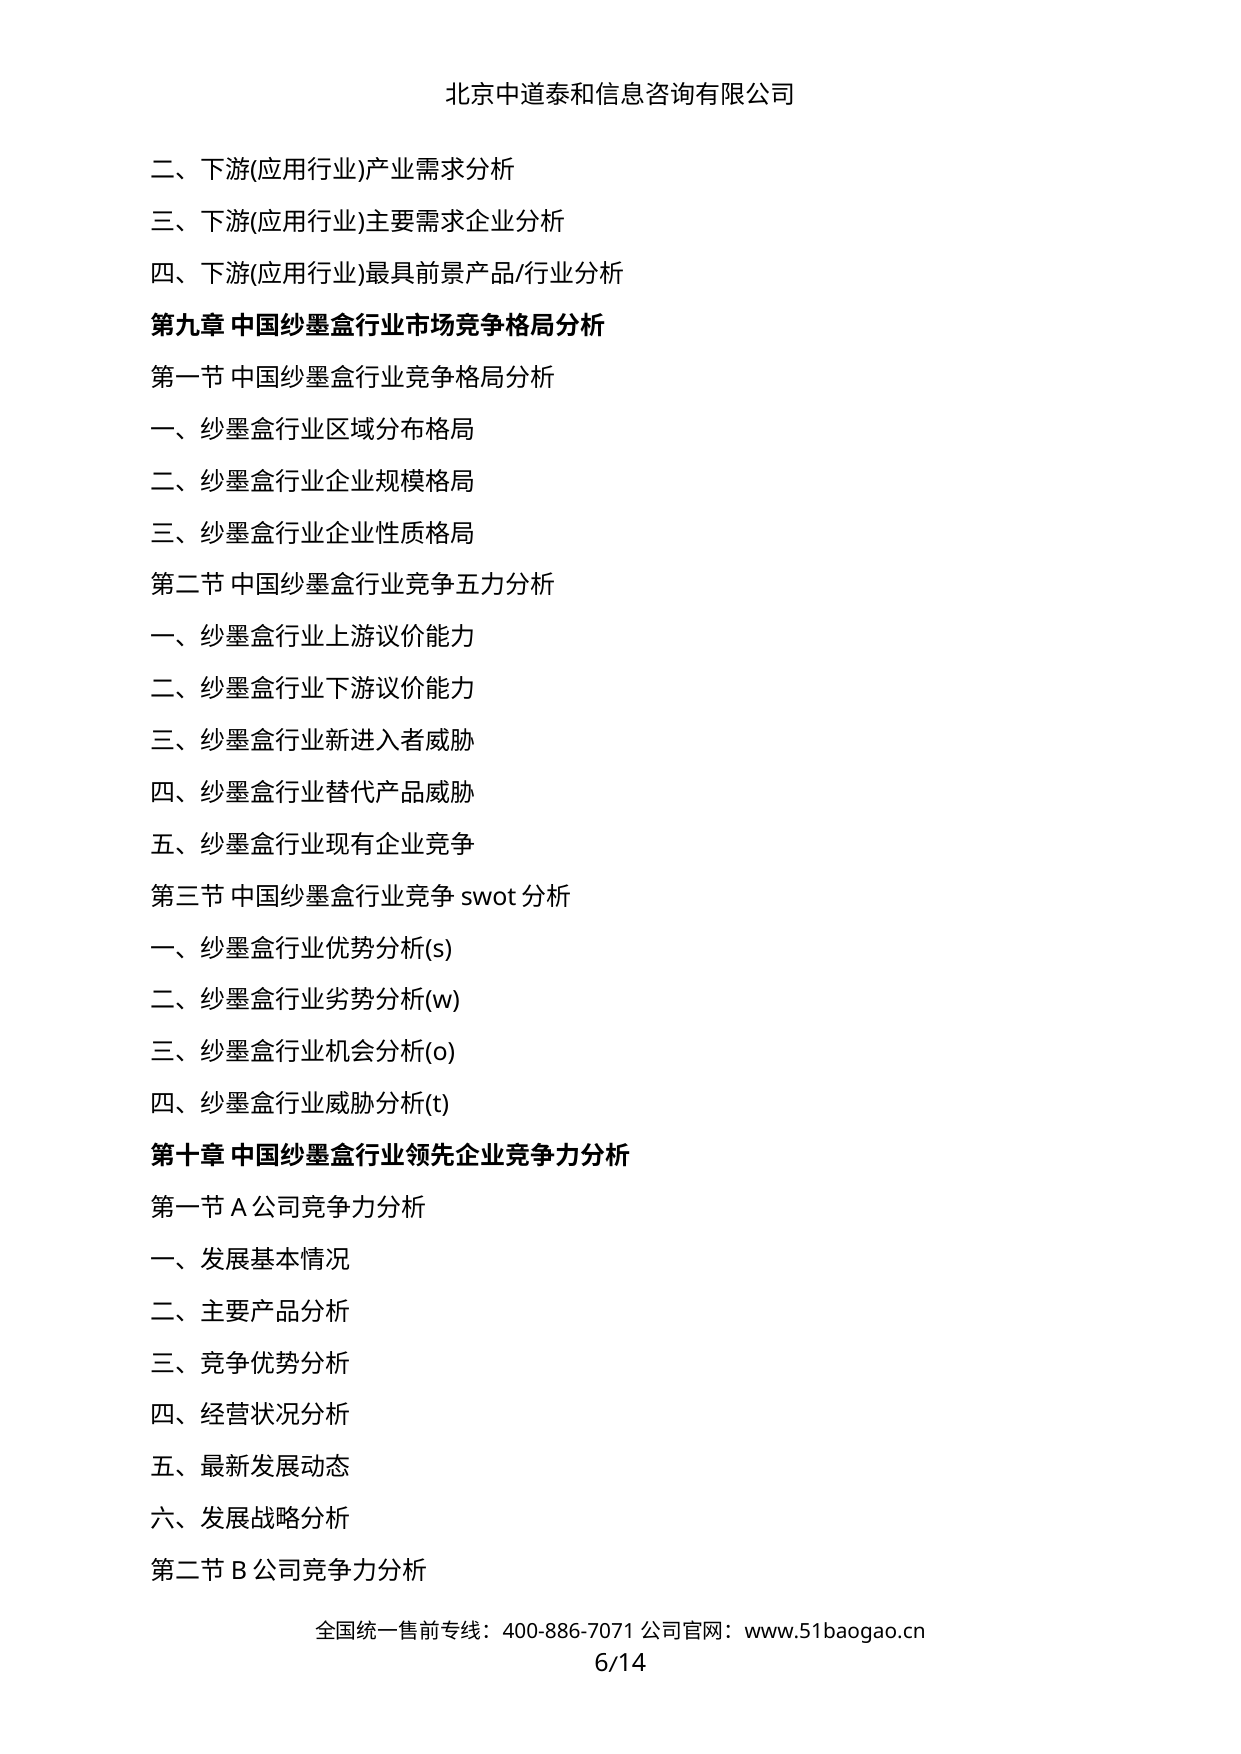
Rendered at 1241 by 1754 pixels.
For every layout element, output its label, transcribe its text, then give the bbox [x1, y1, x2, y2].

text 第一节 A公司竞争力分析 [150, 1187, 1090, 1224]
text 四、纱墨盒行业替代产品威胁 [150, 772, 1090, 809]
text 三、纱墨盒行业企业性质格局 [150, 513, 1090, 549]
text 一、纱墨盒行业优势分析(s) [150, 928, 1090, 964]
text 第二节 中国纱墨盒行业竞争五力分析 [150, 565, 1090, 601]
text 三、竞争优势分析 [150, 1343, 1090, 1379]
text 三、纱墨盒行业机会分析(o) [150, 1032, 1090, 1068]
text 第十章 中国纱墨盒行业领先企业竞争力分析 [150, 1136, 1090, 1172]
text 第三节 中国纱墨盒行业竞争swot分析 [150, 876, 1090, 912]
text 第一节 中国纱墨盒行业竞争格局分析 [150, 357, 1090, 394]
text 四、纱墨盒行业威胁分析(t) [150, 1084, 1090, 1120]
text 三、纱墨盒行业新进入者威胁 [150, 721, 1090, 757]
text 五、纱墨盒行业现有企业竞争 [150, 824, 1090, 861]
text 二、下游(应用行业)产业需求分析 [150, 150, 1090, 186]
text 二、主要产品分析 [150, 1291, 1090, 1327]
text 第九章 中国纱墨盒行业市场竞争格局分析 [150, 306, 1090, 342]
text 二、纱墨盒行业企业规模格局 [150, 461, 1090, 497]
text 一、发展基本情况 [150, 1239, 1090, 1276]
text 四、下游(应用行业)最具前景产品/行业分析 [150, 254, 1090, 290]
text 第二节 B公司竞争力分析 [150, 1551, 1090, 1587]
text 一、纱墨盒行业上游议价能力 [150, 617, 1090, 653]
text 二、纱墨盒行业下游议价能力 [150, 669, 1090, 705]
text 三、下游(应用行业)主要需求企业分析 [150, 202, 1090, 238]
text 二、纱墨盒行业劣势分析(w) [150, 980, 1090, 1016]
text 五、最新发展动态 [150, 1447, 1090, 1483]
text 一、纱墨盒行业区域分布格局 [150, 409, 1090, 446]
text 四、经营状况分析 [150, 1395, 1090, 1431]
text 六、发展战略分析 [150, 1499, 1090, 1535]
